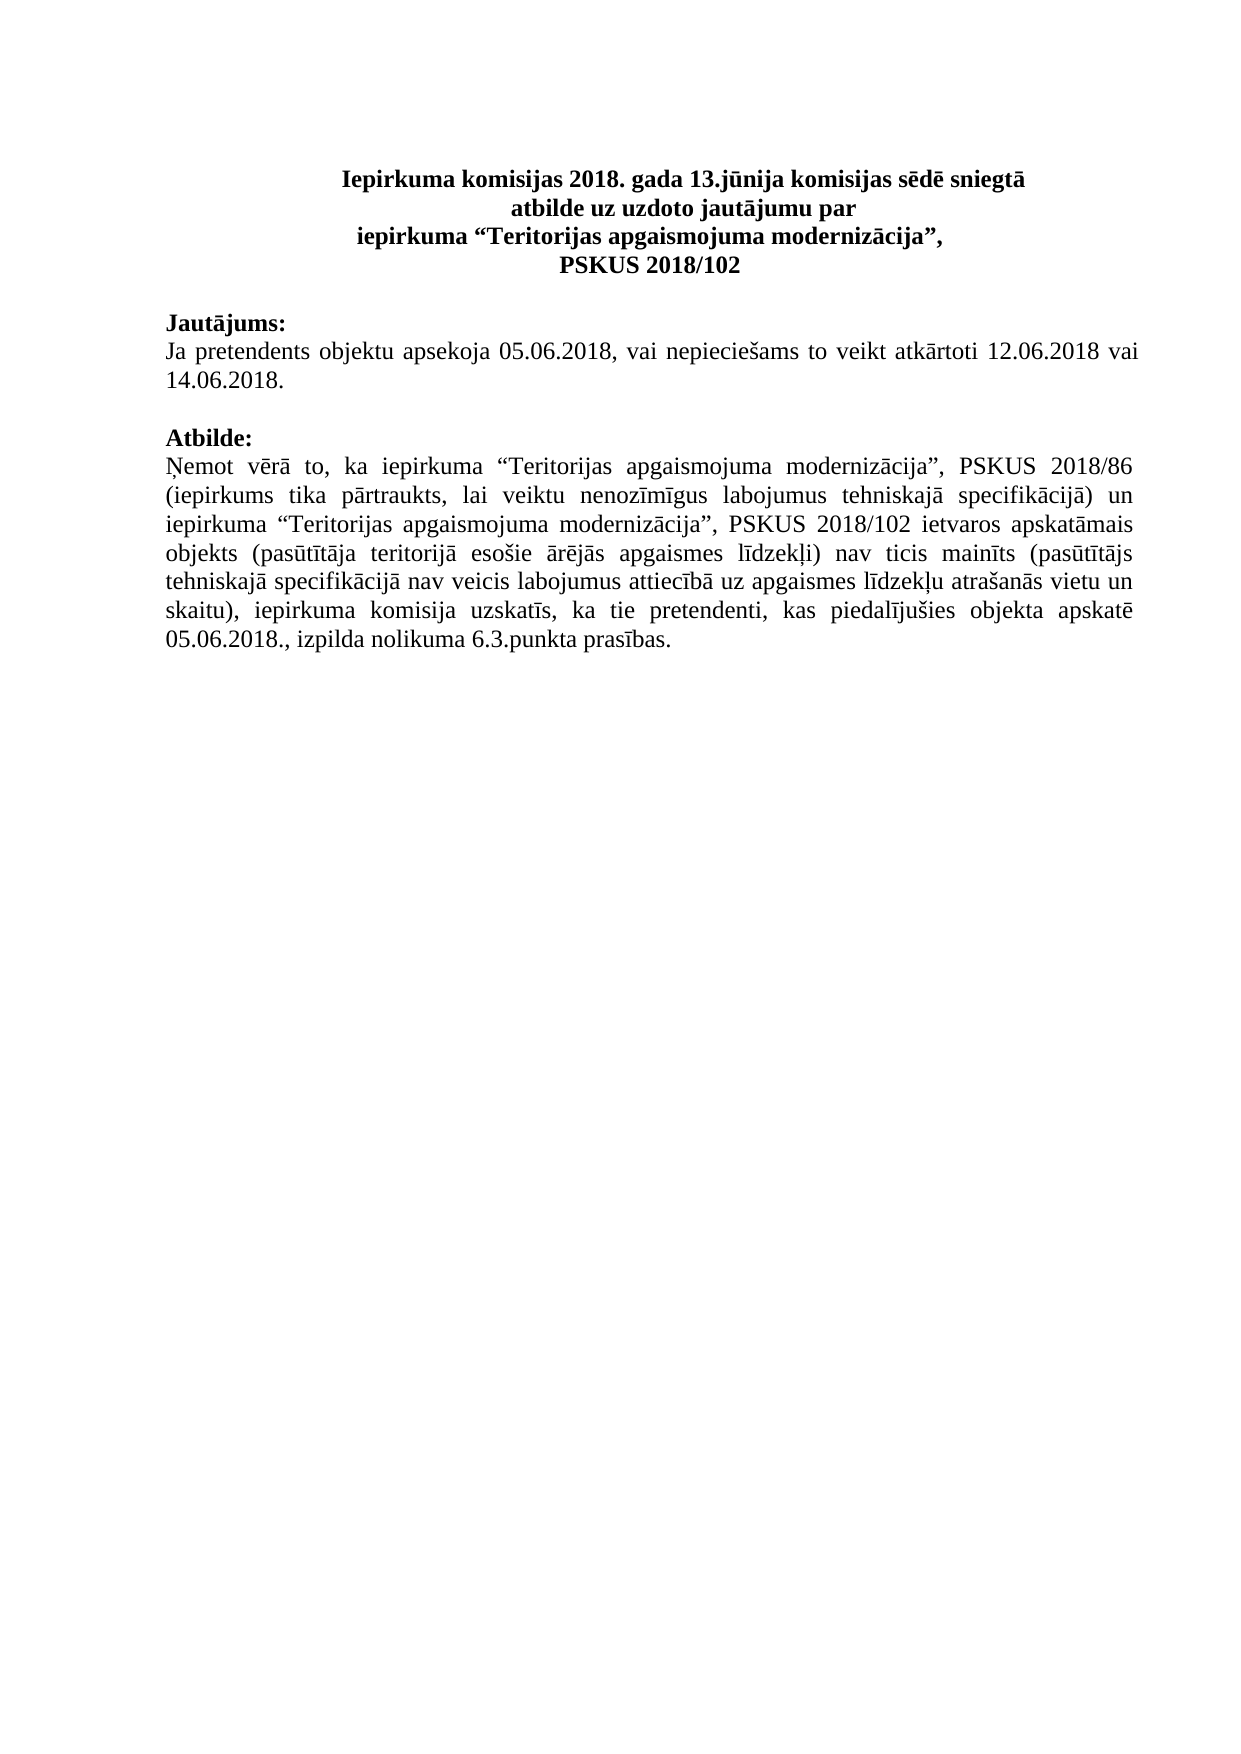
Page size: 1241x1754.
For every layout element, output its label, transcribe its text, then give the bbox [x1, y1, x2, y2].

text atbilde uz uzdoto jautājumu par [165, 193, 1201, 221]
text PSKUS 2018/102 [165, 250, 1134, 279]
text Iepirkuma komisijas 2018. gada 13.jūnija komisijas sēdē sniegtā [165, 164, 1201, 193]
text Ņemot vērā to, ka iepirkuma “Teritorijas apgaismojuma modernizācija”, PSKUS 2018/86 (iepirkums tika pārtraukts, lai veiktu nenozīmīgus labojumus tehniskajā specifikācijā) un iepirkuma “Teritorijas apgaismojuma modernizācija”, PSKUS 2018/102 ietvaros apskatāmais objekts (pasūtītāja teritorijā esošie ārējās apgaismes līdzekļi) nav ticis mainīts (pasūtītājs tehniskajā specifikācijā nav veicis labojumus attiecībā uz apgaismes līdzekļu atrašanās vietu un skaitu), iepirkuma komisija uzskatīs, ka tie pretendenti, kas piedalījušies objekta apskatē 05.06.2018., izpilda nolikuma 6.3.punkta prasības. [165, 451, 1134, 653]
text Jautājums: [165, 308, 1140, 336]
text Ja pretendents objektu apsekoja 05.06.2018, vai nepieciešams to veikt atkārtoti 12.06.2018 vai 14.06.2018. [165, 336, 1140, 394]
text Atbilde: [165, 423, 1140, 451]
text iepirkuma “Teritorijas apgaismojuma modernizācija”, [165, 221, 1134, 250]
